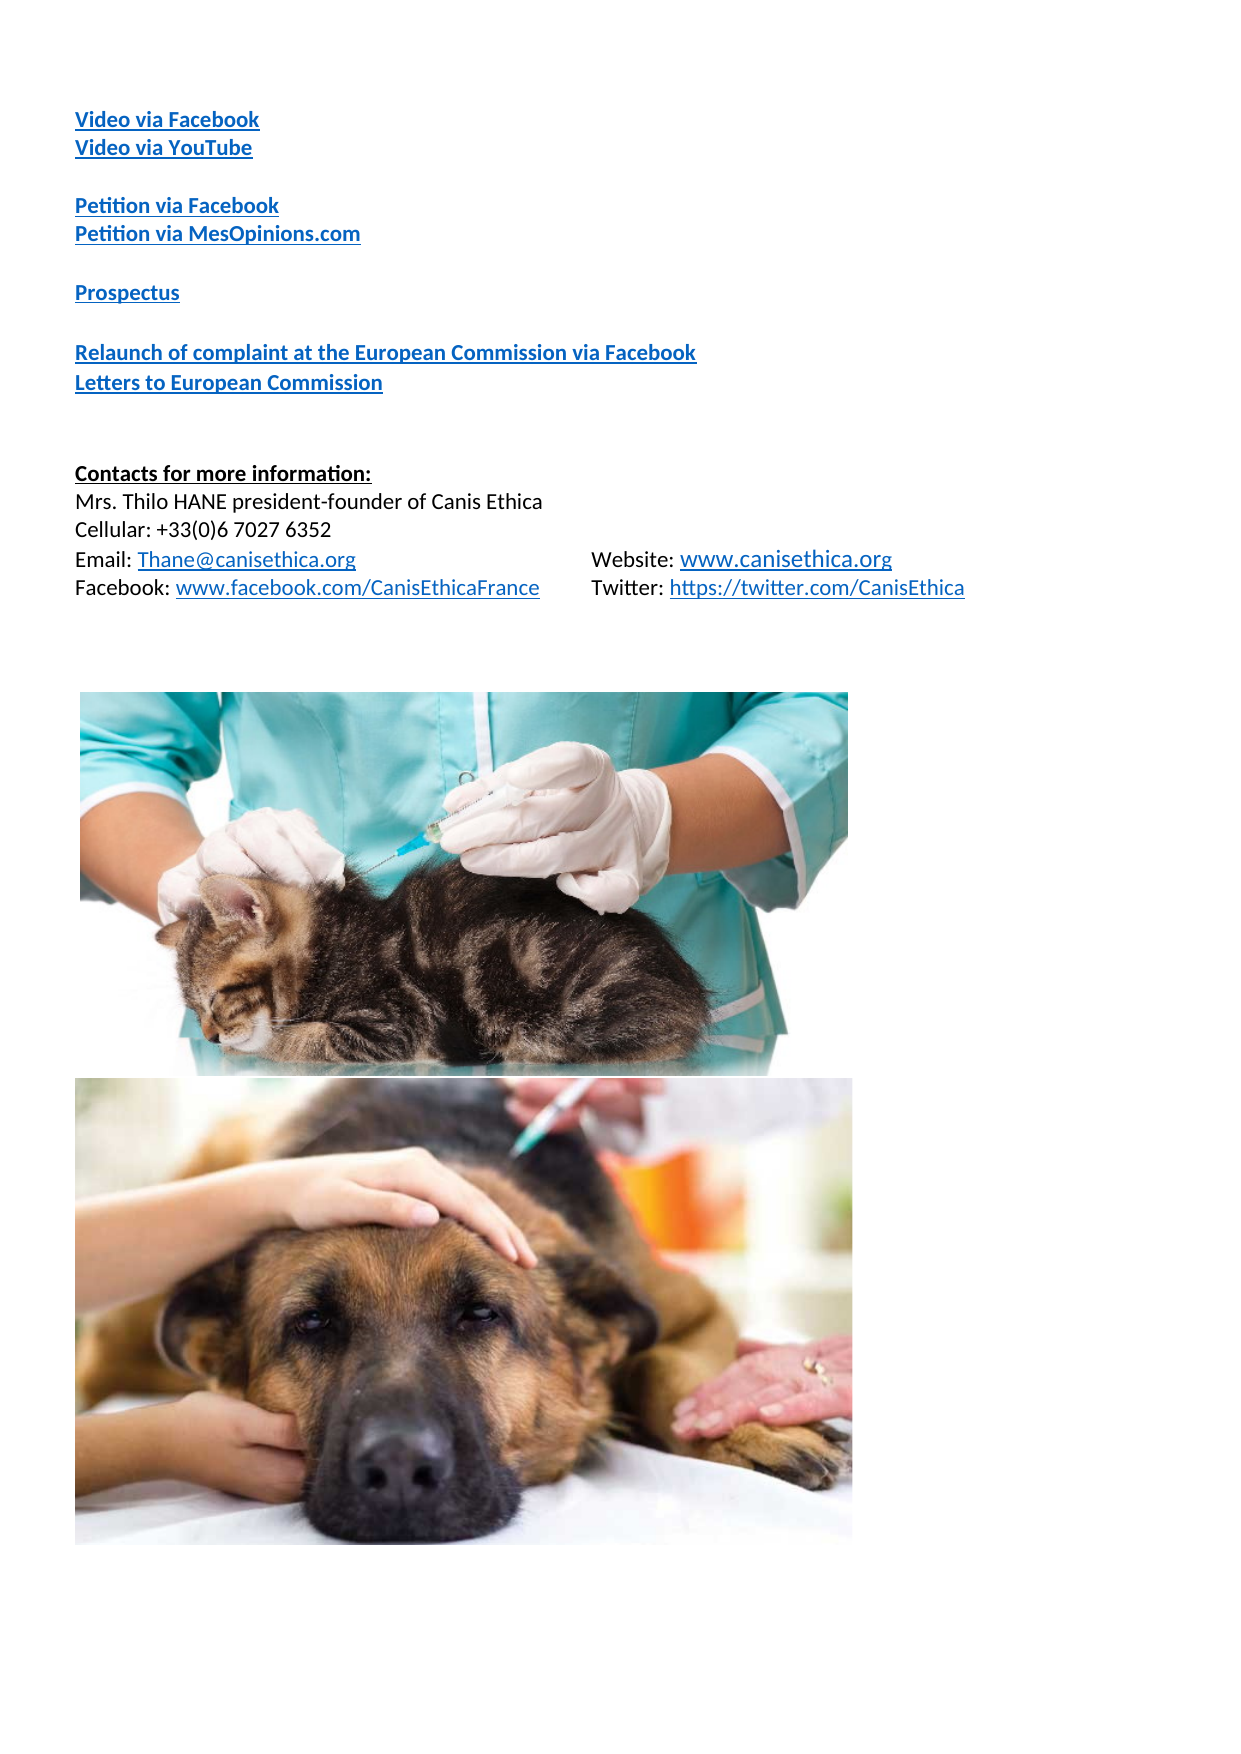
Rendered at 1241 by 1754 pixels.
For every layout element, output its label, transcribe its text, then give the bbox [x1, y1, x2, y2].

text Video via YouTube [75, 133, 1165, 161]
text Contacts for more information: [75, 459, 1165, 487]
picture [75, 1078, 853, 1545]
text Mrs. Thilo HANE president-founder of Canis Ethica [75, 487, 1165, 515]
picture [80, 692, 848, 1076]
text Relaunch of complaint at the European Commission via Facebook [75, 338, 1165, 366]
text Petition via Facebook [75, 191, 1165, 219]
text Prospectus [75, 278, 1165, 306]
text Cellular: +33(0)6 7027 6352 [75, 515, 1165, 543]
text Email: Thane@canisethica.org Website: www.canisethica.org [75, 543, 1165, 573]
text Facebook: www.facebook.com/CanisEthicaFrance Twitter: https://twitter.com/CanisEthica [75, 573, 1165, 602]
text Letters to European Commission [75, 368, 1165, 396]
text Petition via MesOpinions.com [75, 219, 1165, 247]
text Video via Facebook [75, 105, 1165, 133]
